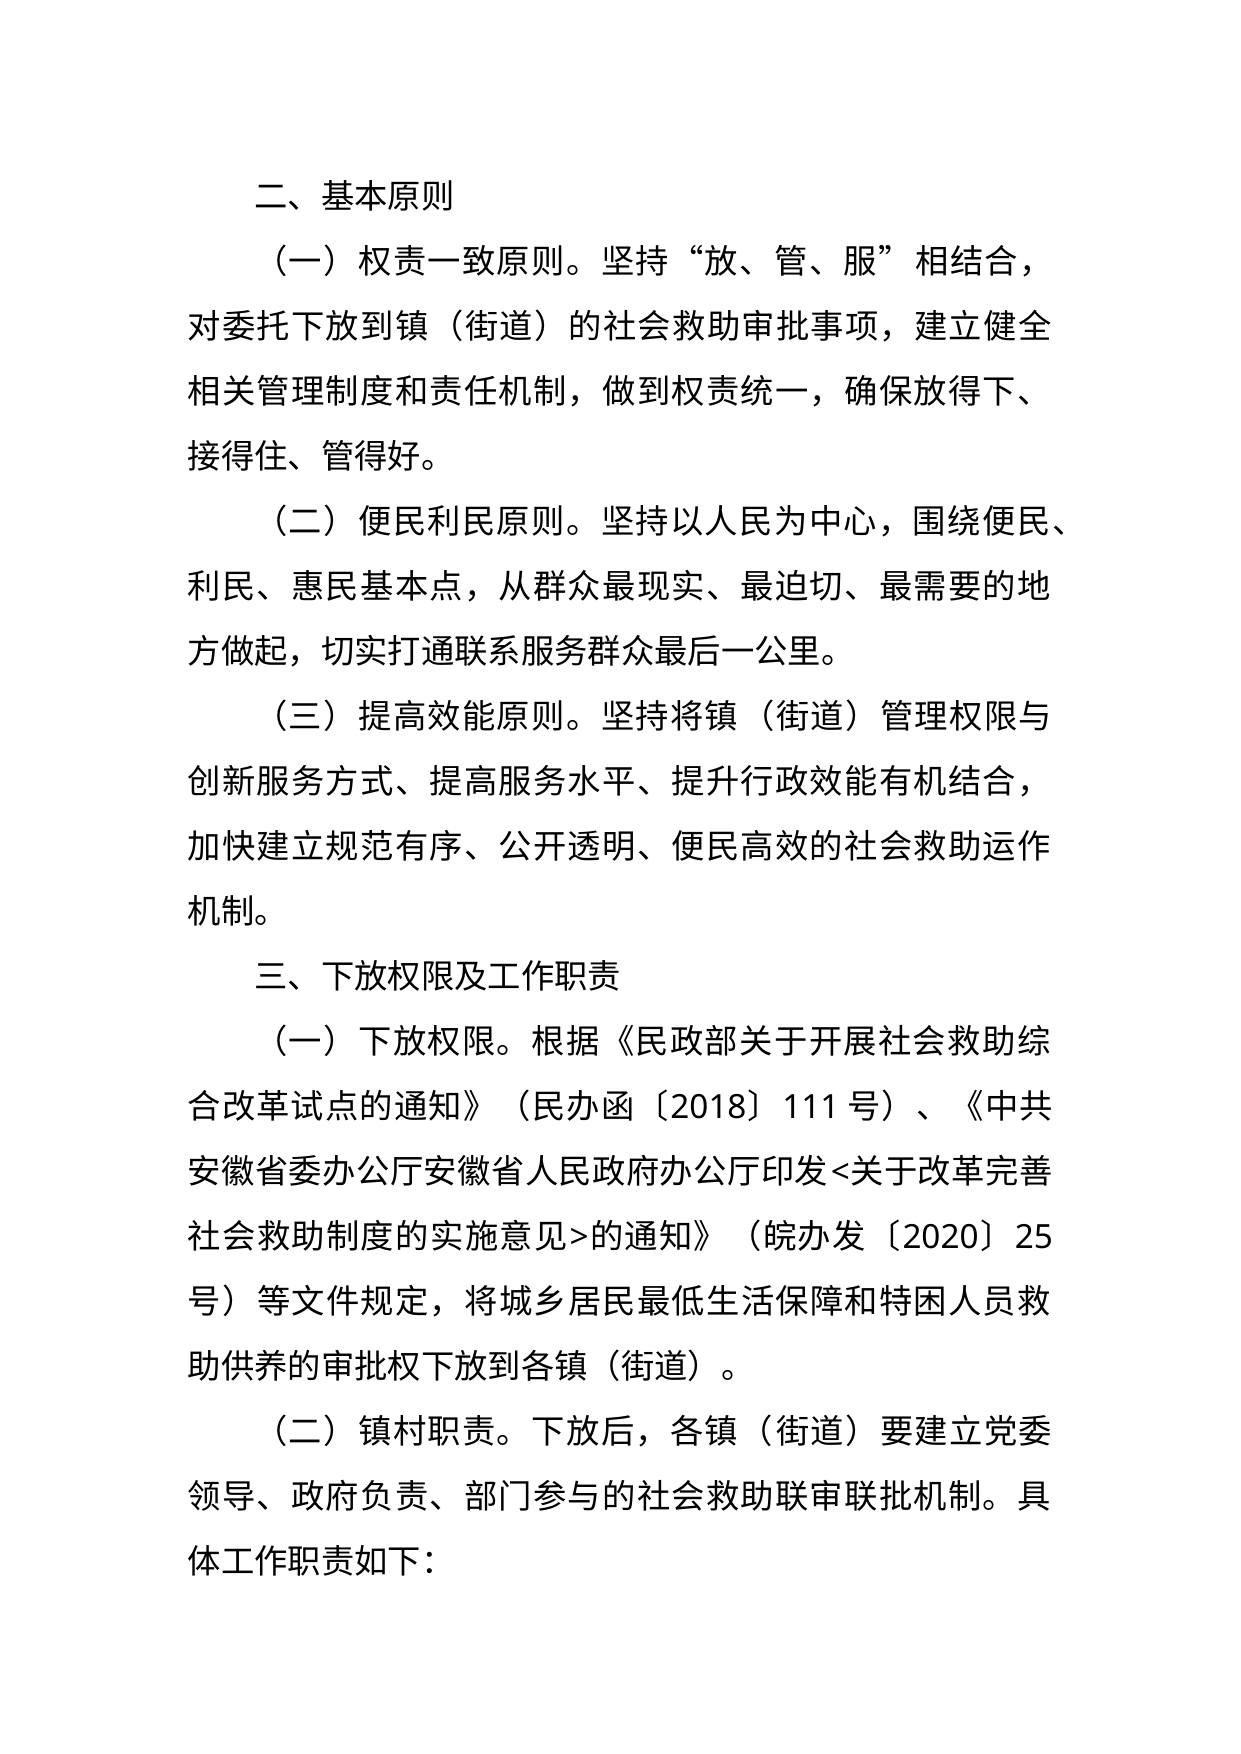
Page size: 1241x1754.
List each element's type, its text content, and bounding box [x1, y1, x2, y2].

text （三）提高效能原则。坚持将镇（街道）管理权限与创新服务方式、提高服务水平、提升行政效能有机结合，加快建立规范有序、公开透明、便民高效的社会救助运作机制。 [187, 682, 1053, 942]
text （一）权责一致原则。坚持“放、管、服”相结合，对委托下放到镇（街道）的社会救助审批事项，建立健全相关管理制度和责任机制，做到权责统一，确保放得下、接得住、管得好。 [187, 227, 1053, 487]
text 二、基本原则 [187, 162, 1053, 227]
text 三、下放权限及工作职责 [187, 942, 1053, 1007]
text （二）镇村职责。下放后，各镇（街道）要建立党委领导、政府负责、部门参与的社会救助联审联批机制。具体工作职责如下： [187, 1397, 1053, 1592]
text （二）便民利民原则。坚持以人民为中心，围绕便民、利民、惠民基本点，从群众最现实、最迫切、最需要的地方做起，切实打通联系服务群众最后一公里。 [187, 487, 1053, 682]
text （一）下放权限。根据《民政部关于开展社会救助综合改革试点的通知》（民办函〔2018〕111号）、《中共安徽省委办公厅安徽省人民政府办公厅印发<关于改革完善社会救助制度的实施意见>的通知》（皖办发〔2020〕25号）等文件规定，将城乡居民最低生活保障和特困人员救助供养的审批权下放到各镇（街道）。 [187, 1007, 1053, 1397]
